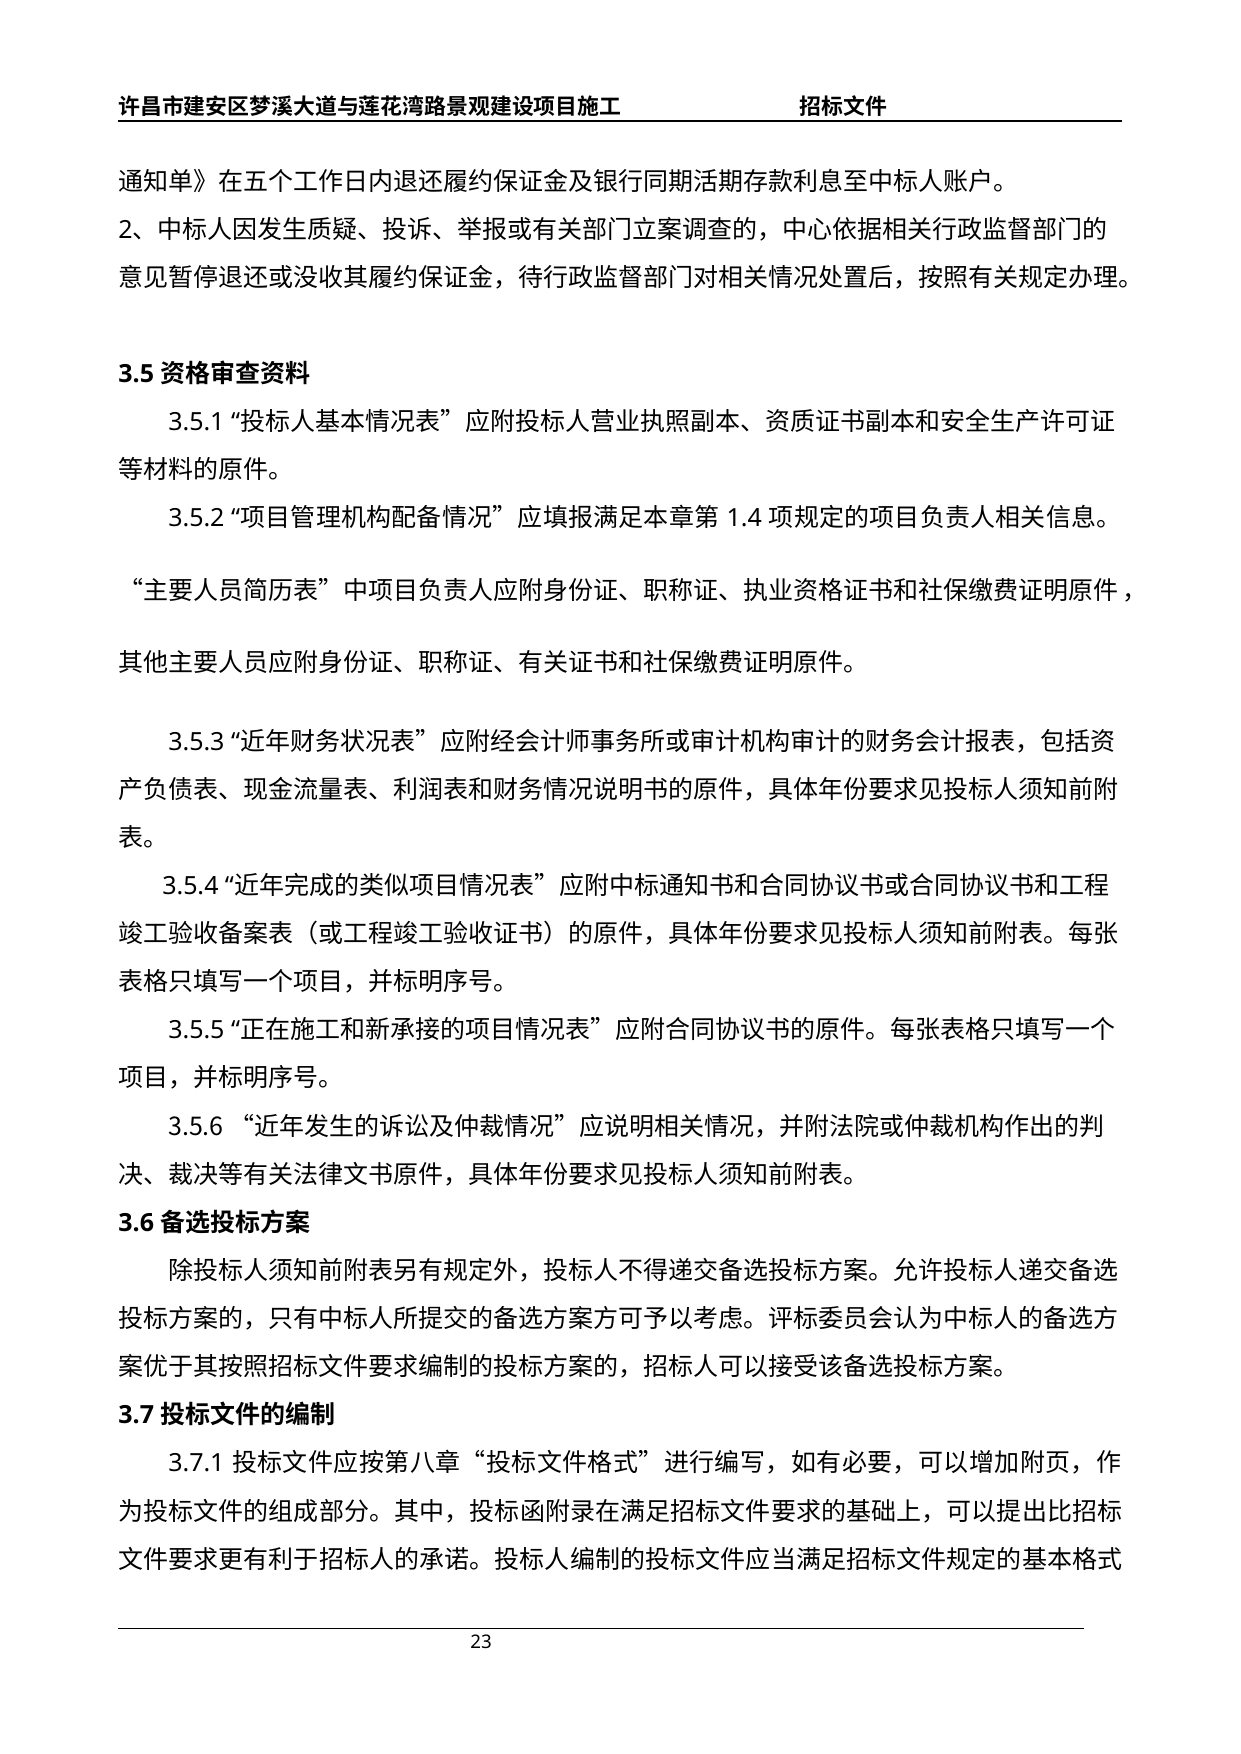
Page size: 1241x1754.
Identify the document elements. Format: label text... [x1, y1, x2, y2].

text 3.5.4 “近年完成的类似项目情况表”应附中标通知书和合同协议书或合同协议书和工程竣工验收备案表（或工程竣工验收证书）的原件，具体年份要求见投标人须知前附表。每张表格只填写一个项目，并标明序号。 [118, 859, 1122, 1004]
text 2、中标人因发生质疑、投诉、举报或有关部门立案调查的，中心依据相关行政监督部门的意见暂停退还或没收其履约保证金，待行政监督部门对相关情况处置后，按照有关规定办理。 [118, 203, 1122, 348]
text 除投标人须知前附表另有规定外，投标人不得递交备选投标方案。允许投标人递交备选投标方案的，只有中标人所提交的备选方案方可予以考虑。评标委员会认为中标人的备选方案优于其按照招标文件要求编制的投标方案的，招标人可以接受该备选投标方案。 [118, 1244, 1122, 1389]
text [118, 155, 1122, 203]
text 3.5.5 “正在施工和新承接的项目情况表”应附合同协议书的原件。每张表格只填写一个项目，并标明序号。 [118, 1004, 1122, 1100]
text 3.5 资格审查资料 [118, 348, 1122, 396]
text 3.7 投标文件的编制 [118, 1389, 1122, 1437]
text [118, 1437, 1122, 1581]
text 3.5.6 “近年发生的诉讼及仲裁情况”应说明相关情况，并附法院或仲裁机构作出的判决、裁决等有关法律文书原件，具体年份要求见投标人须知前附表。 [118, 1100, 1122, 1196]
text 3.6 备选投标方案 [118, 1196, 1122, 1244]
text 3.5.2 “项目管理机构配备情况”应填报满足本章第 1.4 项规定的项目负责人相关信息。“主要人员简历表”中项目负责人应附身份证、职称证、执业资格证书和社保缴费证明原件，其他主要人员应附身份证、职称证、有关证书和社保缴费证明原件。 [118, 492, 1122, 684]
text 3.5.3 “近年财务状况表”应附经会计师事务所或审计机构审计的财务会计报表，包括资产负债表、现金流量表、利润表和财务情况说明书的原件，具体年份要求见投标人须知前附表。 [118, 715, 1122, 859]
text 3.5.1 “投标人基本情况表”应附投标人营业执照副本、资质证书副本和安全生产许可证等材料的原件。 [118, 396, 1122, 492]
